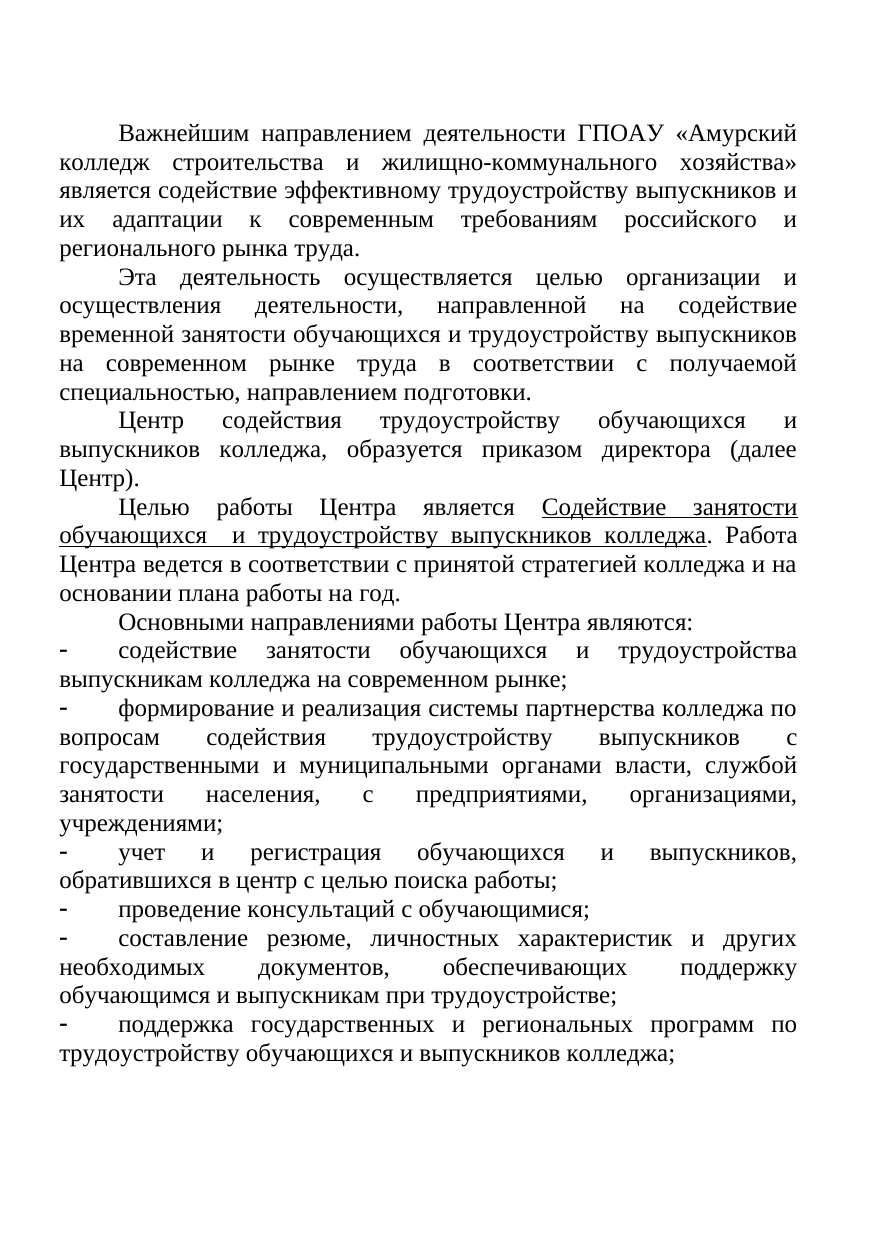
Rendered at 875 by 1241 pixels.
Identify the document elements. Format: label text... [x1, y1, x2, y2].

list составление резюме, личностных характеристик и других необходимых документов, обеспечивающих поддержку обучающимся и выпускникам при трудоустройстве; [59, 923, 797, 1009]
text Основными направлениями работы Центра являются: [59, 607, 797, 636]
list содействие занятости обучающихся и трудоустройства выпускникам колледжа на современном рынке; [59, 636, 797, 693]
list формирование и реализация системы партнерства колледжа по вопросам содействия трудоустройству выпускников с государственными и муниципальными органами власти, службой занятости населения, с предприятиями, организациями, учреждениями; [59, 693, 797, 837]
list проведение консультаций с обучающимися; [59, 894, 797, 923]
text Целью работы Центра является Содействие занятости обучающихся и трудоустройству выпускников колледжа. Работа Центра ведется в соответствии с принятой стратегией колледжа и на основании плана работы на год. [59, 492, 797, 607]
list учет и регистрация обучающихся и выпускников, обратившихся в центр с целью поиска работы; [59, 837, 797, 894]
text Центр содействия трудоустройству обучающихся и выпускников колледжа, образуется приказом директора (далее Центр). [59, 406, 797, 492]
list поддержка государственных и региональных программ по трудоустройству обучающихся и выпускников колледжа; [59, 1009, 797, 1067]
text Эта деятельность осуществляется целью организации и осуществления деятельности, направленной на содействие временной занятости обучающихся и трудоустройству выпускников на современном рынке труда в соответствии с получаемой специальностью, направлением подготовки. [59, 262, 797, 406]
text Важнейшим направлением деятельности ГПОАУ «Амурский колледж строительства и жилищно-коммунального хозяйства» является содействие эффективному трудоустройству выпускников и их адаптации к современным требованиям российского и регионального рынка труда. [59, 118, 797, 262]
